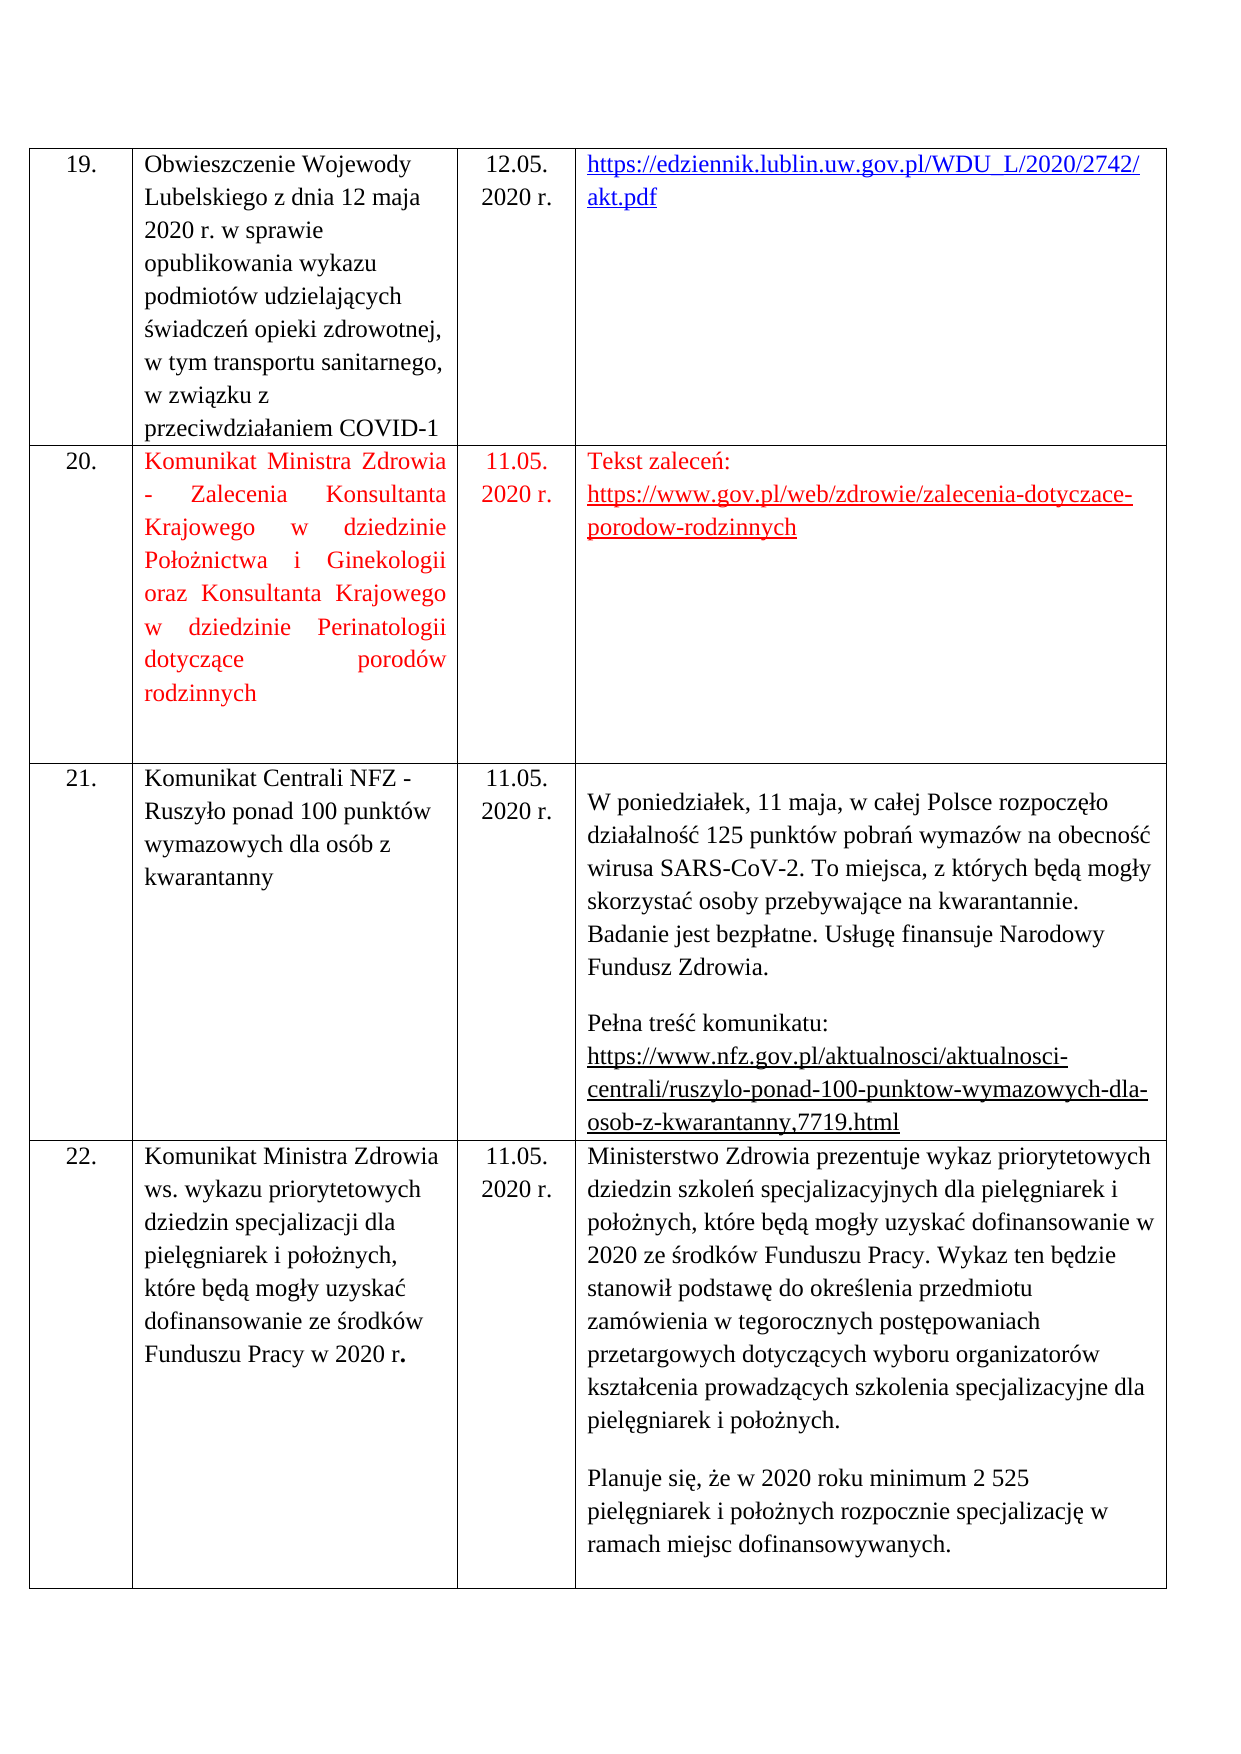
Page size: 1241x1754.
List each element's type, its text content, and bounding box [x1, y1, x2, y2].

table_cell 20. [30, 446, 132, 762]
table_cell Tekst zaleceń: https://www.gov.pl/web/zdrowie/zalecenia-dotyczace-porodow-rodzinnych [576, 446, 1166, 762]
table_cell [576, 1141, 1166, 1587]
table_cell Obwieszczenie Wojewody Lubelskiego z dnia 12 maja 2020 r. w sprawie opublikowania wykazu podmiotów udzielających świadczeń opieki zdrowotnej, w tym transportu sanitarnego, w związku z przeciwdziałaniem COVID-1 [133, 149, 457, 445]
table_cell 11.05. 2020 r. [458, 446, 575, 762]
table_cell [133, 1141, 457, 1587]
table_cell W poniedziałek, 11 maja, w całej Polsce rozpoczęło działalność 125 punktów pobrań wymazów na obecność wirusa SARS-CoV-2. To miejsca, z których będą mogły skorzystać osoby przebywające na kwarantannie. Badanie jest bezpłatne. Usługę finansuje Narodowy Fundusz Zdrowia. Pełna treść komunikatu: https://www.nfz.gov.pl/aktualnosci/aktualnosci-centrali/ruszylo-ponad-100-punktow-wymazowych-dla-osob-z-kwarantanny,7719.html [576, 764, 1166, 1140]
table_cell Komunikat Ministra Zdrowia - Zalecenia Konsultanta Krajowego w dziedzinie Położnictwa i Ginekologii oraz Konsultanta Krajowego w dziedzinie Perinatologii dotyczące porodów rodzinnych [133, 446, 457, 762]
table_cell 11.05. 2020 r. [458, 1141, 575, 1587]
table_cell 22. [30, 1141, 132, 1587]
table_cell 12.05. 2020 r. [458, 149, 575, 445]
table_cell 19. [30, 149, 132, 445]
table_cell 21. [30, 764, 132, 1140]
table_cell Komunikat Centrali NFZ - Ruszyło ponad 100 punktów wymazowych dla osób z kwarantanny [133, 764, 457, 1140]
table_cell 11.05. 2020 r. [458, 764, 575, 1140]
table_cell https://edziennik.lublin.uw.gov.pl/WDU_L/2020/2742/akt.pdf [576, 149, 1166, 445]
